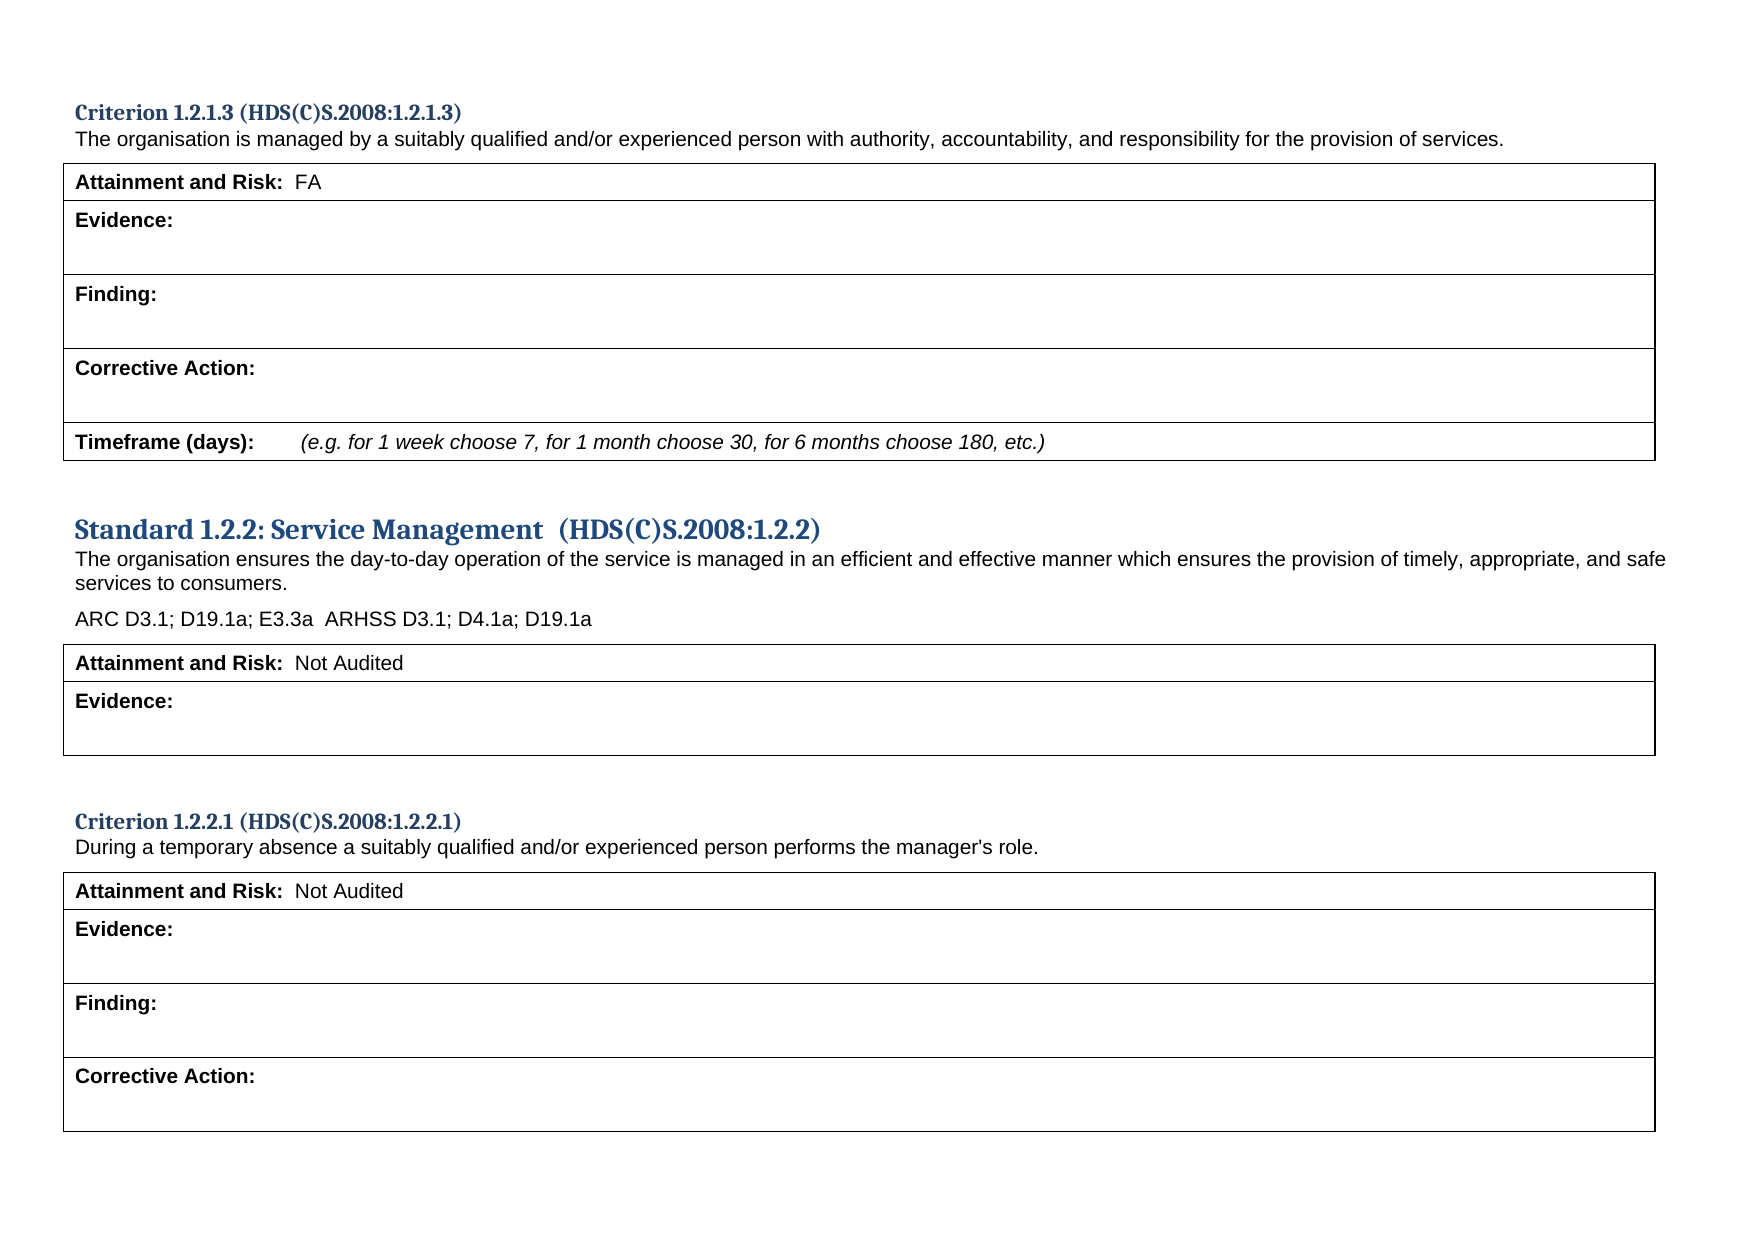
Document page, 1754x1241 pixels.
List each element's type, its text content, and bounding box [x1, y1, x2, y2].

table_cell Evidence: [64, 201, 1654, 238]
table_cell Corrective Action: [64, 1058, 1654, 1094]
table_header Attainment and Risk: Not Audited [64, 873, 1654, 909]
table_cell [64, 1095, 1654, 1131]
table_cell Timeframe (days): (e.g. for 1 week choose 7, for 1 month choose 30, for 6 months choose 180, etc.) [64, 423, 1654, 460]
text The organisation ensures the day-to-day operation of the service is managed in an efficient and effective manner which ensures the provision of timely, appropriate, and safe services to consumers. [75, 547, 1679, 595]
subtitle Criterion 1.2.1.3 (HDS(C)S.2008:1.2.1.3) [75, 100, 1679, 126]
table_header Attainment and Risk: Not Audited [64, 645, 1654, 681]
text During a temporary absence a suitably qualified and/or experienced person performs the manager's role. [75, 835, 1679, 859]
table_cell Finding: [64, 275, 1654, 312]
table_cell [64, 312, 1654, 348]
subtitle Criterion 1.2.2.1 (HDS(C)S.2008:1.2.2.1) [75, 809, 1679, 835]
text ARC D3.1; D19.1a; E3.3a ARHSS D3.1; D4.1a; D19.1a [75, 607, 1679, 631]
table_cell [64, 238, 1654, 274]
subtitle Standard 1.2.2: Service Management (HDS(C)S.2008:1.2.2) [75, 513, 1679, 547]
table_cell Evidence: [64, 682, 1654, 719]
table_header Attainment and Risk: FA [64, 164, 1654, 200]
table_cell [64, 719, 1654, 755]
table_cell [64, 1021, 1654, 1057]
table_cell Evidence: [64, 910, 1654, 947]
table_cell Finding: [64, 984, 1654, 1021]
table_cell [64, 386, 1654, 422]
table_cell [64, 947, 1654, 983]
table_cell Corrective Action: [64, 349, 1654, 386]
text The organisation is managed by a suitably qualified and/or experienced person with authority, accountability, and responsibility for the provision of services. [75, 126, 1679, 150]
